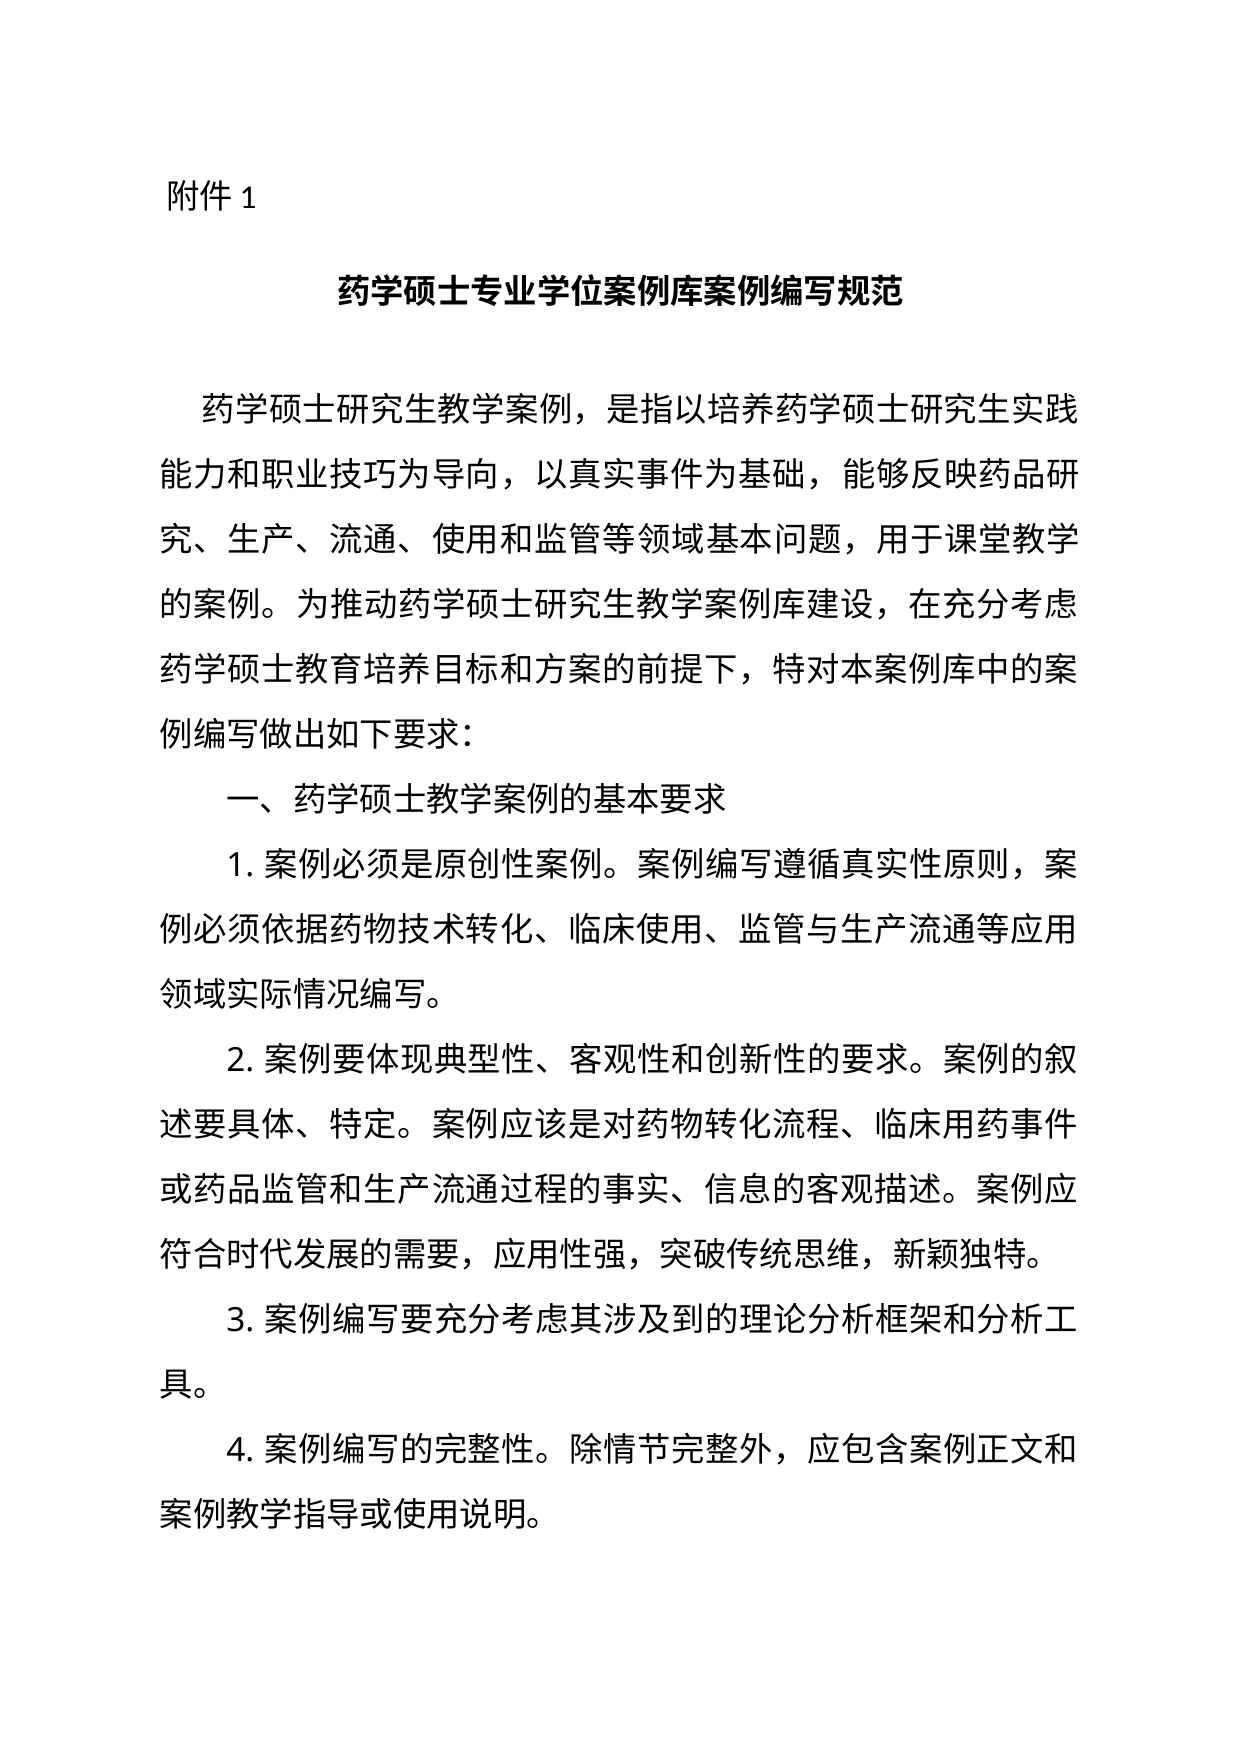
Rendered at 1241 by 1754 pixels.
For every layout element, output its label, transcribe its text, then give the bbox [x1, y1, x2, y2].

text 1. 案例必须是原创性案例。案例编写遵循真实性原则，案例必须依据药物技术转化、临床使用、监管与生产流通等应用领域实际情况编写。 [159, 829, 1081, 1024]
text 3. 案例编写要充分考虑其涉及到的理论分析框架和分析工具。 [159, 1284, 1081, 1414]
text 药学硕士研究生教学案例，是指以培养药学硕士研究生实践能力和职业技巧为导向，以真实事件为基础，能够反映药品研究、生产、流通、使用和监管等领域基本问题，用于课堂教学的案例。为推动药学硕士研究生教学案例库建设，在充分考虑药学硕士教育培养目标和方案的前提下，特对本案例库中的案例编写做出如下要求： [159, 374, 1081, 764]
text 药学硕士专业学位案例库案例编写规范 [159, 256, 1081, 321]
text 4. 案例编写的完整性。除情节完整外，应包含案例正文和案例教学指导或使用说明。 [159, 1414, 1081, 1544]
text 2. 案例要体现典型性、客观性和创新性的要求。案例的叙述要具体、特定。案例应该是对药物转化流程、临床用药事件或药品监管和生产流通过程的事实、信息的客观描述。案例应符合时代发展的需要，应用性强，突破传统思维，新颖独特。 [159, 1024, 1081, 1284]
text 附件1 [159, 162, 1081, 227]
text 一、药学硕士教学案例的基本要求 [159, 764, 1081, 829]
